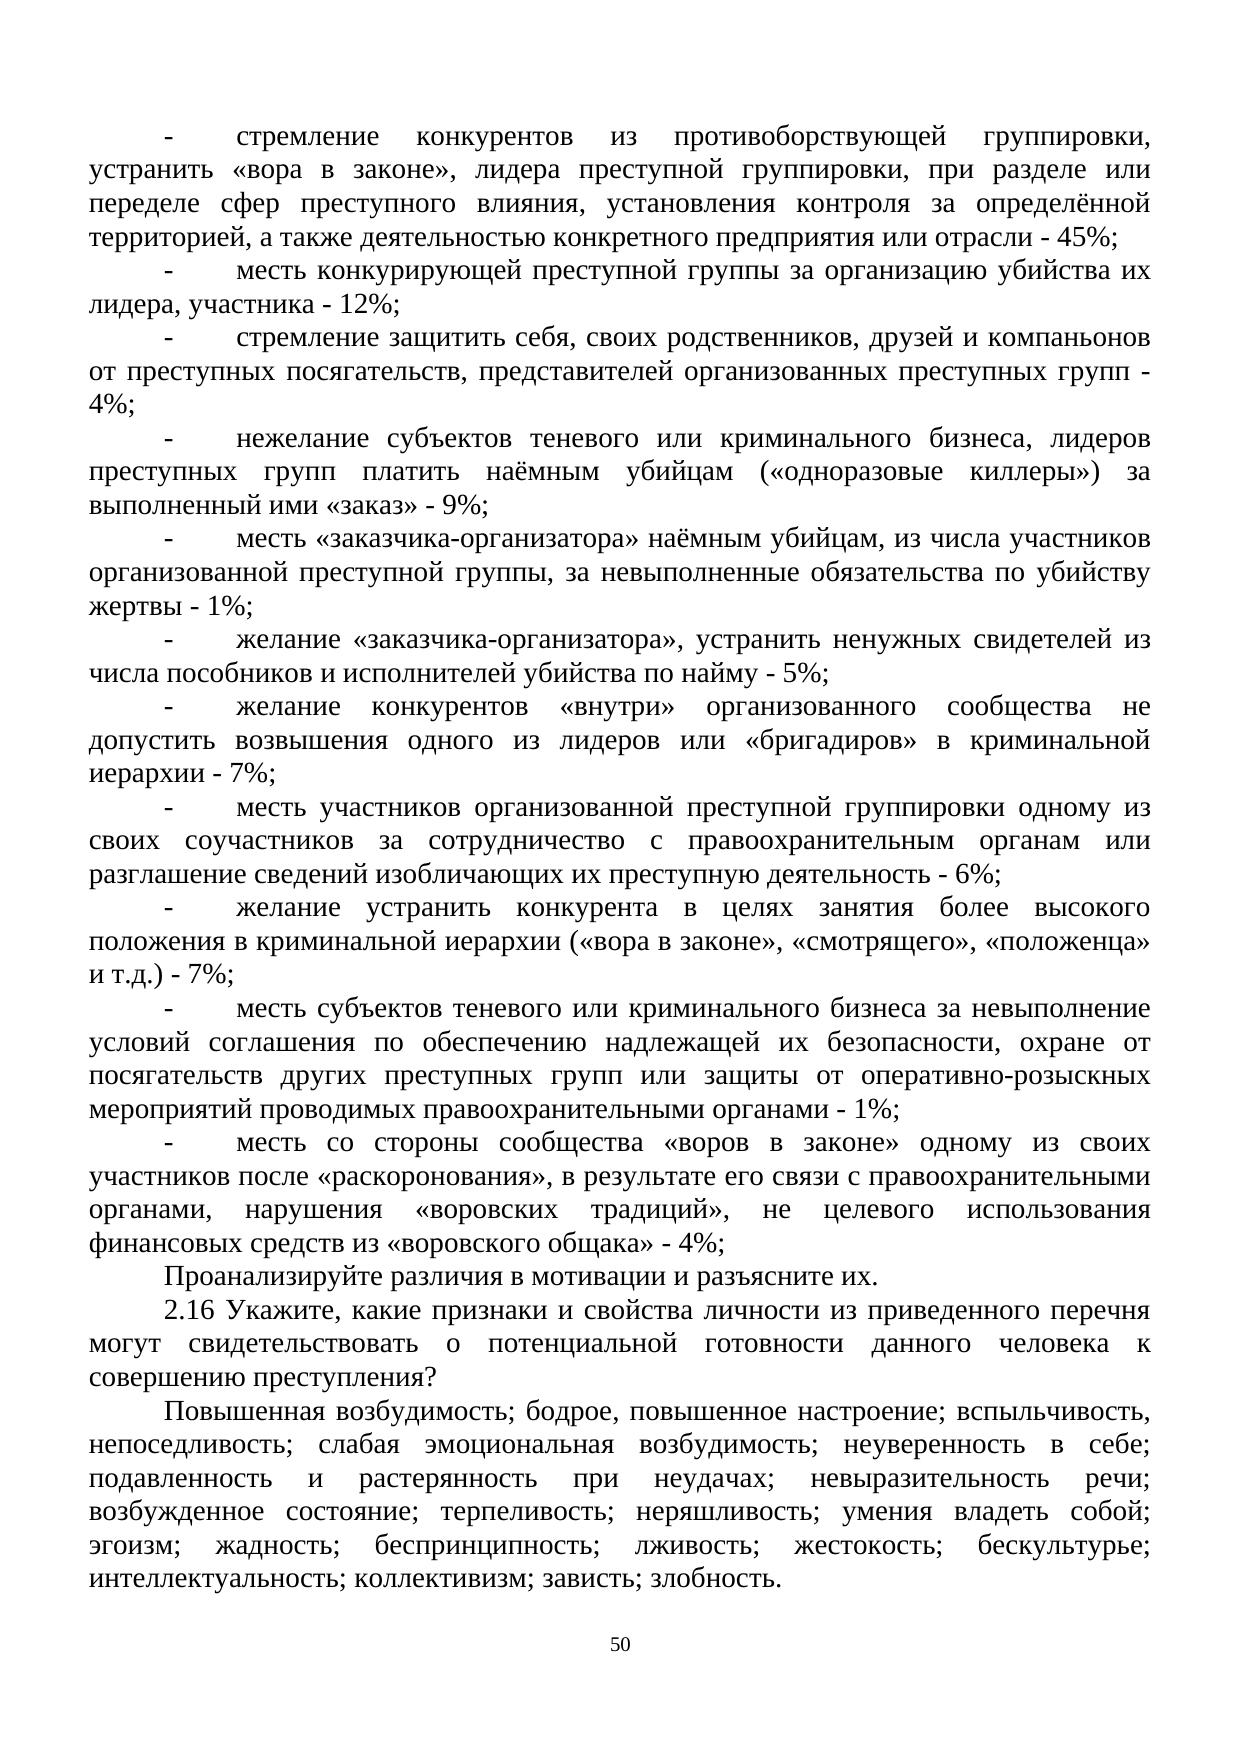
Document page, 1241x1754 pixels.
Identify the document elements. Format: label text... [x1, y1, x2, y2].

list желание «заказчика-организатора», устранить ненужных свидетелей из числа пособников и исполнителей убийства по найму - 5%; [88, 621, 1152, 688]
text 2.16 Укажите, какие признаки и свойства личности из приведенного перечня могут свидетельствовать о потенциальной готовности данного человека к совершению преступления? [88, 1292, 1152, 1393]
list месть участников организованной преступной группировки одному из своих соучастников за сотрудничество с правоохранительным органам или разглашение сведений изобличающих их преступную деятельность - 6%; [88, 789, 1152, 889]
list стремление защитить себя, своих родственников, друзей и компаньонов от преступных посягательств, представителей организованных преступных групп - 4%; [88, 319, 1152, 420]
list желание устранить конкурента в целях занятия более высокого положения в криминальной иерархии («вора в законе», «смотрящего», «положенца» и т.д.) - 7%; [88, 889, 1152, 990]
list месть «заказчика-организатора» наёмным убийцам, из числа участников организованной преступной группы, за невыполненные обязательства по убийству жертвы - 1%; [88, 521, 1152, 621]
list желание конкурентов «внутри» организованного сообщества не допустить возвышения одного из лидеров или «бригадиров» в криминальной иерархии - 7%; [88, 688, 1152, 789]
list месть со стороны сообщества «воров в законе» одному из своих участников после «раскоронования», в результате его связи с правоохранительными органами, нарушения «воровских традиций», не целевого использования финансовых средств из «воровского общака» - 4%; [88, 1124, 1152, 1258]
list стремление конкурентов из противоборствующей группировки, устранить «вора в законе», лидера преступной группировки, при разделе или переделе сфер преступного влияния, установления контроля за определённой территорией, а также деятельностью конкретного предприятия или отрасли - 45%; [88, 118, 1152, 252]
list месть субъектов теневого или криминального бизнеса за невыполнение условий соглашения по обеспечению надлежащей их безопасности, охране от посягательств других преступных групп или защиты от оперативно-розыскных мероприятий проводимых правоохранительными органами - 1%; [88, 990, 1152, 1124]
list нежелание субъектов теневого или криминального бизнеса, лидеров преступных групп платить наёмным убийцам («одноразовые киллеры») за выполненный ими «заказ» - 9%; [88, 420, 1152, 521]
list месть конкурирующей преступной группы за организацию убийства их лидера, участника - 12%; [88, 252, 1152, 319]
text Повышенная возбудимость; бодрое, повышенное настроение; вспыльчивость, непоседливость; слабая эмоциональная возбудимость; неуверенность в себе; подавленность и растерянность при неудачах; невыразительность речи; возбужденное состояние; терпеливость; неряшливость; умения владеть собой; эгоизм; жадность; беспринципность; лживость; жестокость; бескультурье; интеллектуальность; коллективизм; зависть; злобность. [88, 1393, 1152, 1594]
text Проанализируйте различия в мотивации и разъясните их. [88, 1258, 1152, 1292]
